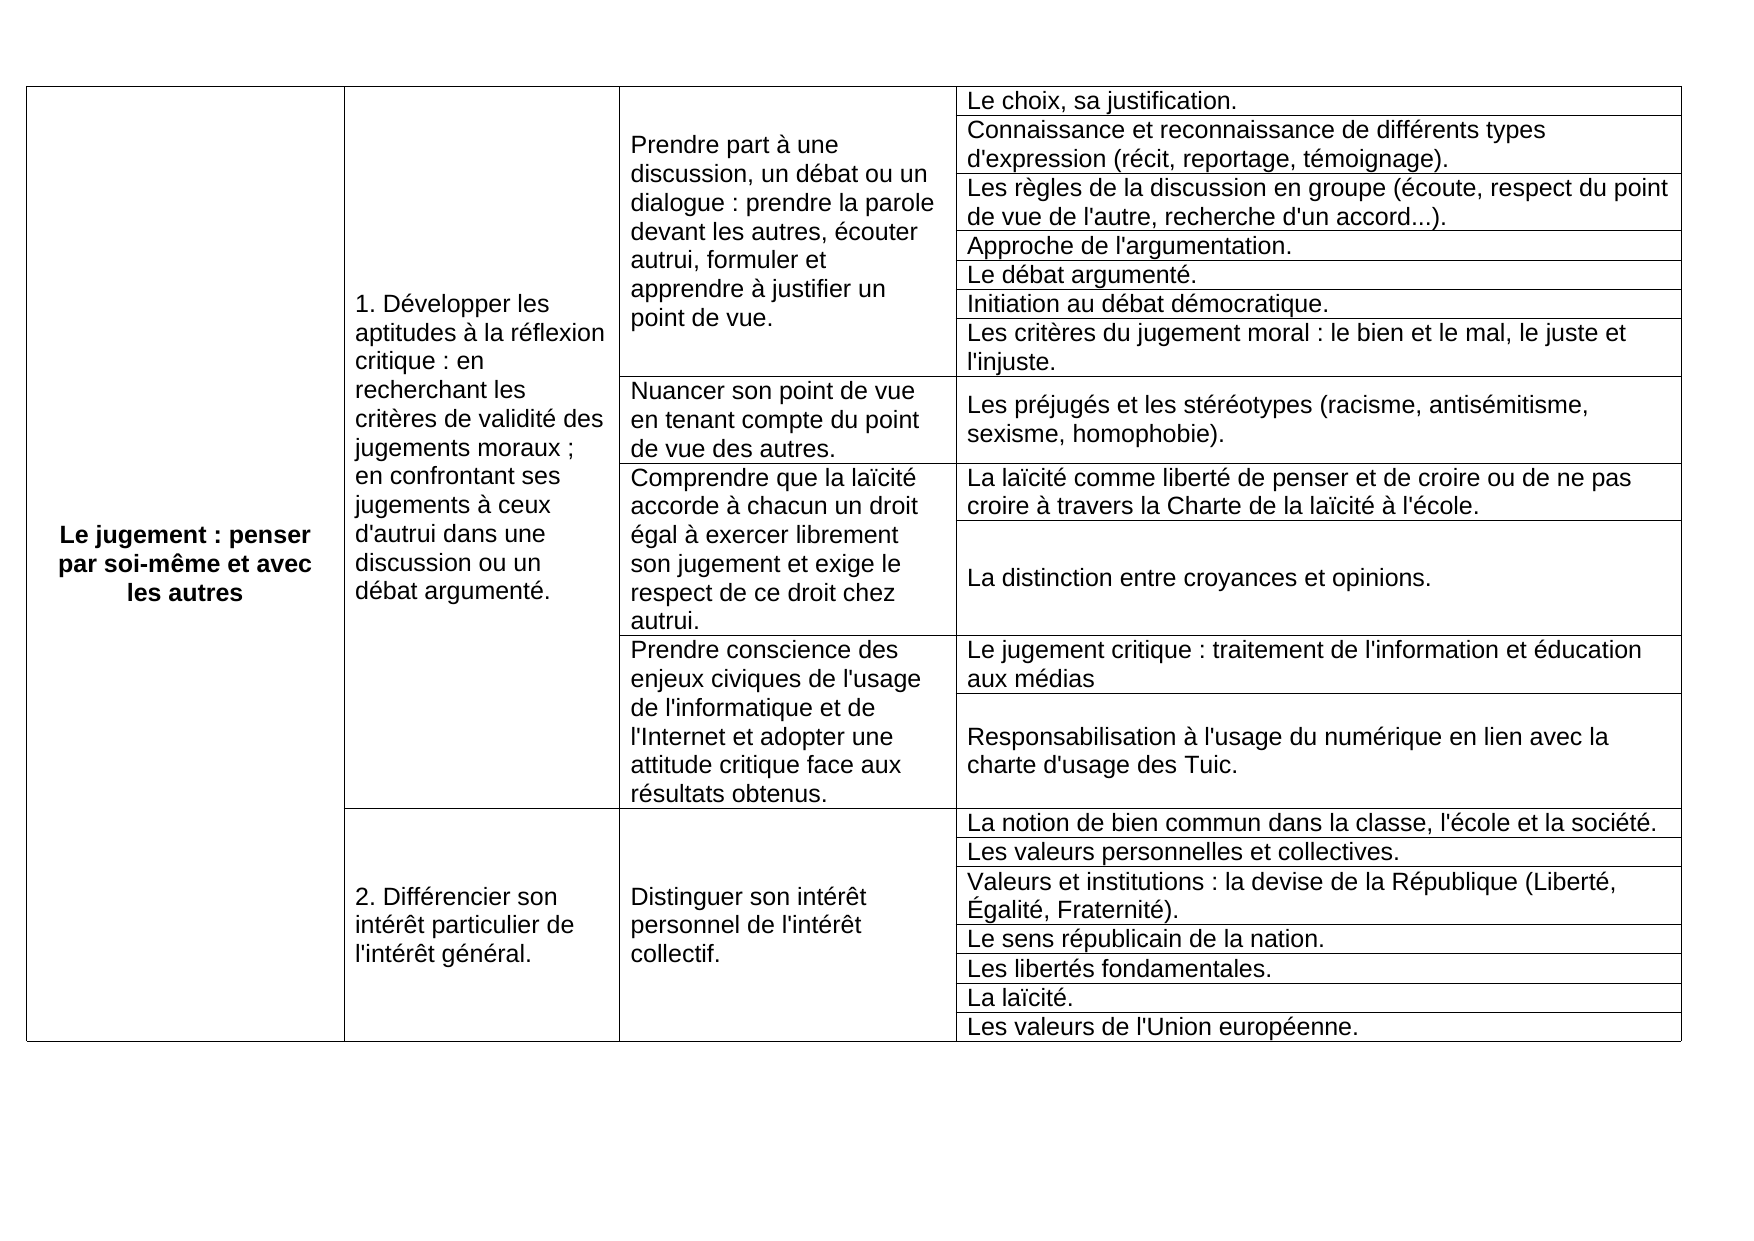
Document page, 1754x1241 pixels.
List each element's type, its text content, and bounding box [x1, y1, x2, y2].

table_cell 2. Différencier son intérêt particulier de l'intérêt général. [345, 809, 619, 1041]
table_cell Approche de l'argumentation. [957, 231, 1681, 260]
table_cell La notion de bien commun dans la classe, l'école et la société. [957, 809, 1681, 837]
table_cell La laïcité. [957, 984, 1681, 1012]
table_header Prendre part à une discussion, un débat ou un dialogue : prendre la parole devant les autres, écouter autrui, formuler et apprendre à justifier un point de vue. [620, 87, 956, 376]
table_cell Comprendre que la laïcité accorde à chacun un droit égal à exercer librement son jugement et exige le respect de ce droit chez autrui. [620, 464, 956, 635]
table_cell Les règles de la discussion en groupe (écoute, respect du point de vue de l'autre, recherche d'un accord...). [957, 174, 1681, 230]
table_cell Les préjugés et les stéréotypes (racisme, antisémitisme, sexisme, homophobie). [957, 377, 1681, 462]
table_cell Les valeurs personnelles et collectives. [957, 838, 1681, 866]
table_cell Le sens républicain de la nation. [957, 925, 1681, 953]
table_cell Le jugement critique : traitement de l'information et éducation aux médias [957, 636, 1681, 693]
table_cell Les critères du jugement moral : le bien et le mal, le juste et l'injuste. [957, 319, 1681, 376]
table_cell Nuancer son point de vue en tenant compte du point de vue des autres. [620, 377, 956, 462]
table_cell Prendre conscience des enjeux civiques de l'usage de l'informatique et de l'Internet et adopter une attitude critique face aux résultats obtenus. [620, 636, 956, 808]
table_cell La distinction entre croyances et opinions. [957, 521, 1681, 635]
table_header 1. Développer les aptitudes à la réflexion critique : en recherchant les critères de validité des jugements moraux ; en confrontant ses jugements à ceux d'autrui dans une discussion ou un débat argumenté. [345, 87, 619, 808]
table_cell Valeurs et institutions : la devise de la République (Liberté, Égalité, Fraternité). [957, 867, 1681, 924]
table_cell Connaissance et reconnaissance de différents types d'expression (récit, reportage, témoignage). [957, 116, 1681, 173]
table_cell Le débat argumenté. [957, 261, 1681, 289]
table_cell Initiation au débat démocratique. [957, 290, 1681, 318]
table_cell Distinguer son intérêt personnel de l'intérêt collectif. [620, 809, 956, 1041]
table_cell Les valeurs de l'Union européenne. [957, 1013, 1681, 1041]
table_header Le choix, sa justification. [957, 87, 1681, 115]
table_cell Responsabilisation à l'usage du numérique en lien avec la charte d'usage des Tuic. [957, 694, 1681, 808]
table_cell Les libertés fondamentales. [957, 954, 1681, 983]
table_header Le jugement : penser par soi-même et avec les autres [27, 87, 344, 1041]
table_cell La laïcité comme liberté de penser et de croire ou de ne pas croire à travers la Charte de la laïcité à l'école. [957, 464, 1681, 520]
